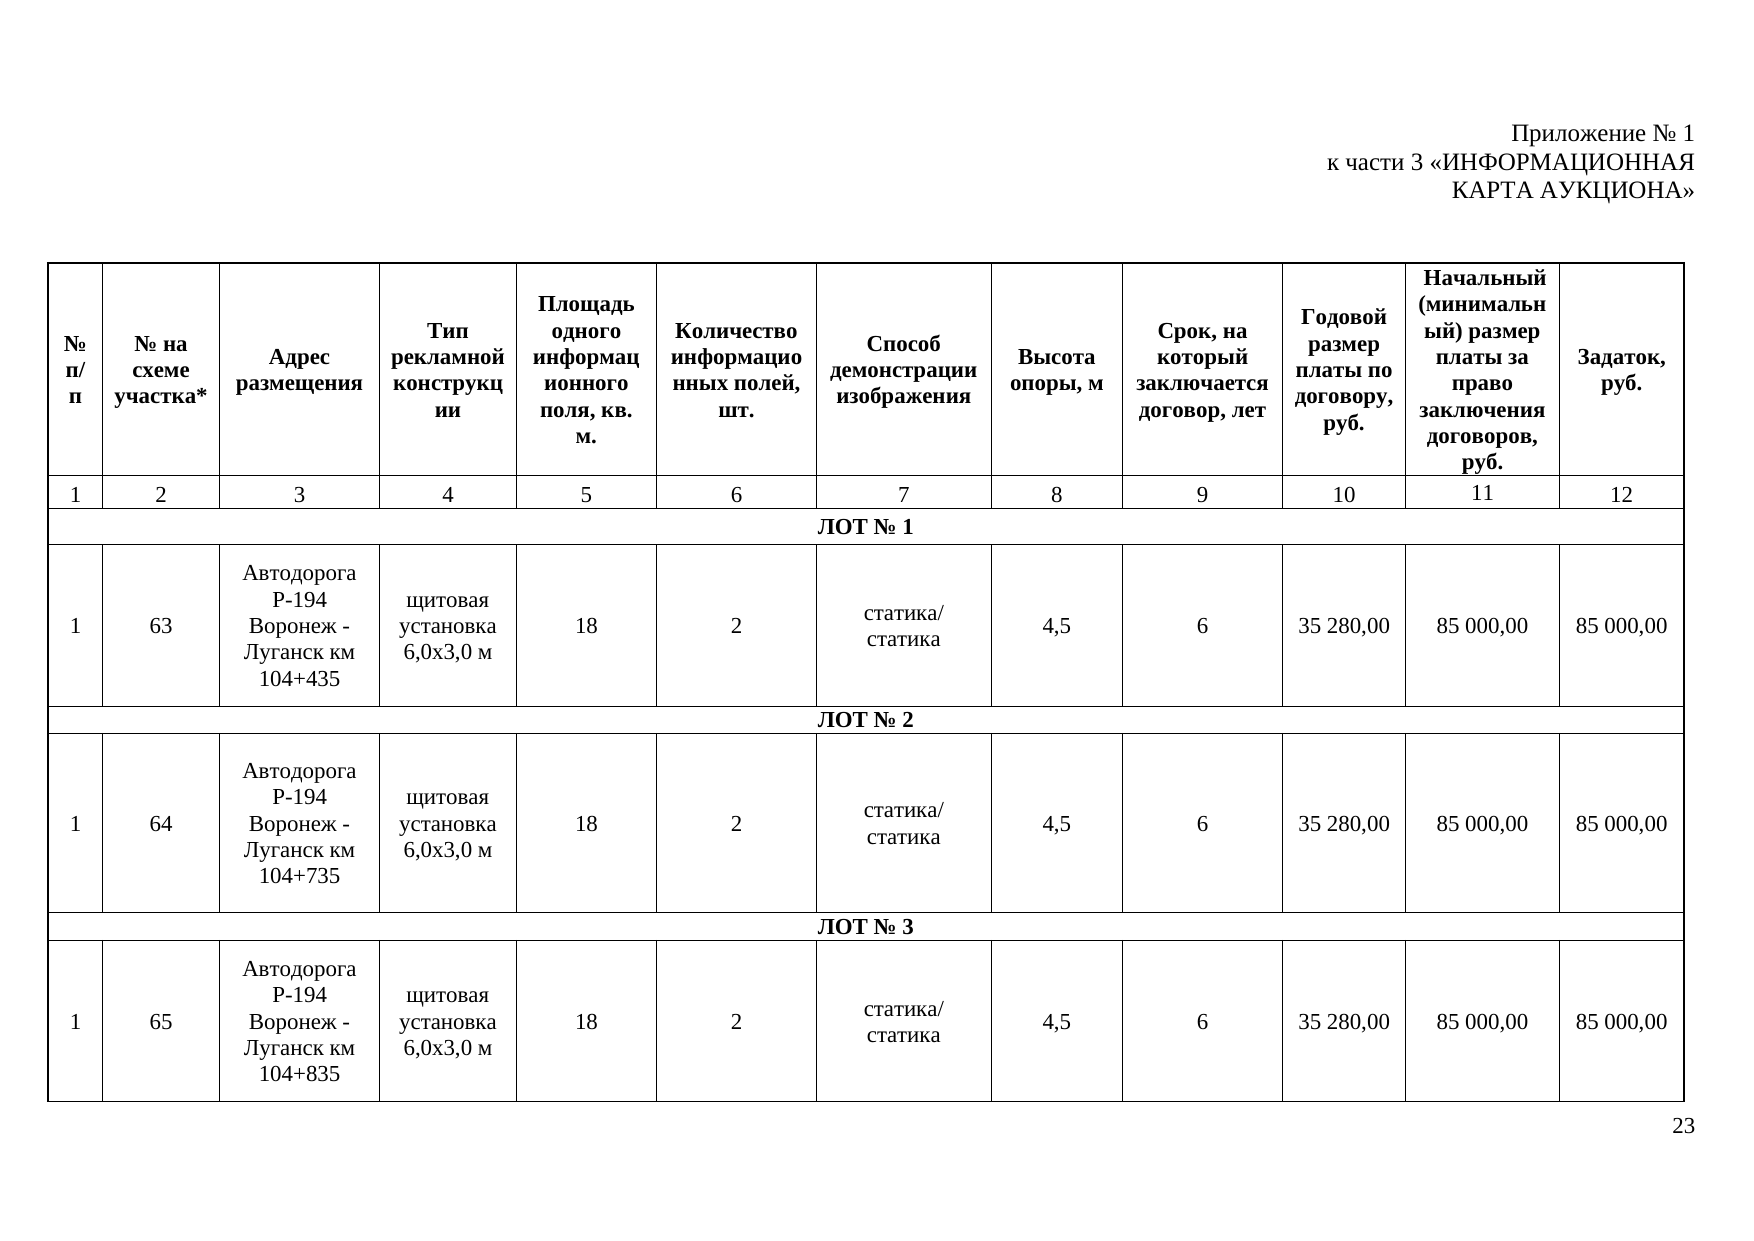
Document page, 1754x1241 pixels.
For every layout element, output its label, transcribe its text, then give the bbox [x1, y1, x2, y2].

table_cell 11 [1406, 476, 1559, 508]
table_cell Автодорога Р-194 Воронеж - Луганск км 104+735 [220, 734, 379, 912]
table_header Способ демонстрации изображения [817, 264, 991, 475]
table_header Начальный (минимальный) размер платы за право заключения договоров, руб. [1406, 264, 1559, 475]
table_cell 2 [657, 941, 816, 1101]
table_cell статика/ статика [817, 545, 991, 706]
table_cell 6 [1123, 545, 1282, 706]
table_cell 35 280,00 [1283, 734, 1405, 912]
text к части 3 «ИНФОРМАЦИОННАЯ [59, 147, 1695, 176]
text Приложение № 1 [59, 118, 1695, 147]
table_header Адрес размещения [220, 264, 379, 475]
text КАРТА АУКЦИОНА» [59, 176, 1695, 204]
table_header Срок, на который заключается договор, лет [1123, 264, 1282, 475]
table_header Годовой размер платы по договору, руб. [1283, 264, 1405, 475]
table_cell 9 [1123, 476, 1282, 508]
table_cell 2 [657, 734, 816, 912]
table_cell 6 [1123, 734, 1282, 912]
table_cell 4,5 [992, 941, 1122, 1101]
table_header Задаток, руб. [1560, 264, 1683, 475]
table_cell Автодорога Р-194 Воронеж - Луганск км 104+435 [220, 545, 379, 706]
table_cell 6 [1123, 941, 1282, 1101]
table_cell 18 [517, 941, 656, 1101]
table_header Высота опоры, м [992, 264, 1122, 475]
table_cell 4,5 [992, 545, 1122, 706]
table_cell 5 [517, 476, 656, 508]
table_cell 1 [49, 734, 102, 912]
table_cell 3 [220, 476, 379, 508]
table_cell щитовая установка 6,0х3,0 м [380, 734, 516, 912]
table_cell 10 [1283, 476, 1405, 508]
table_cell 64 [103, 734, 219, 912]
table_cell статика/ статика [817, 941, 991, 1101]
table_cell 1 [49, 476, 102, 508]
table_cell 35 280,00 [1283, 545, 1405, 706]
table_cell 1 [49, 545, 102, 706]
table_header № п/п [49, 264, 102, 475]
table_header Тип рекламной конструкции [380, 264, 516, 475]
table_cell 63 [103, 545, 219, 706]
table_cell Автодорога Р-194 Воронеж - Луганск км 104+835 [220, 941, 379, 1101]
table_cell 8 [992, 476, 1122, 508]
table_header № на схеме участка* [103, 264, 219, 475]
table_cell 7 [817, 476, 991, 508]
table_cell 35 280,00 [1283, 941, 1405, 1101]
table_cell ЛОТ № 2 [49, 707, 1683, 733]
table_cell 4,5 [992, 734, 1122, 912]
table_cell 85 000,00 [1406, 734, 1559, 912]
table_cell 65 [103, 941, 219, 1101]
table_header Количество информационных полей, шт. [657, 264, 816, 475]
table_cell 2 [657, 545, 816, 706]
table_cell 85 000,00 [1406, 941, 1559, 1101]
table_cell 4 [380, 476, 516, 508]
table_cell щитовая установка 6,0х3,0 м [380, 545, 516, 706]
table_cell 6 [657, 476, 816, 508]
table_cell 18 [517, 734, 656, 912]
table_cell 18 [517, 545, 656, 706]
table_cell 2 [103, 476, 219, 508]
table_cell статика/ статика [817, 734, 991, 912]
table_cell щитовая установка 6,0х3,0 м [380, 941, 516, 1101]
table_cell 85 000,00 [1560, 734, 1683, 912]
table_cell 1 [49, 941, 102, 1101]
table_cell ЛОТ № 1 [49, 509, 1683, 544]
table_cell 85 000,00 [1406, 545, 1559, 706]
table_cell ЛОТ № 3 [49, 913, 1683, 940]
table_cell 12 [1560, 476, 1683, 508]
table_cell 85 000,00 [1560, 941, 1683, 1101]
table_header Площадь одного информационного поля, кв. м. [517, 264, 656, 475]
table_cell 85 000,00 [1560, 545, 1683, 706]
